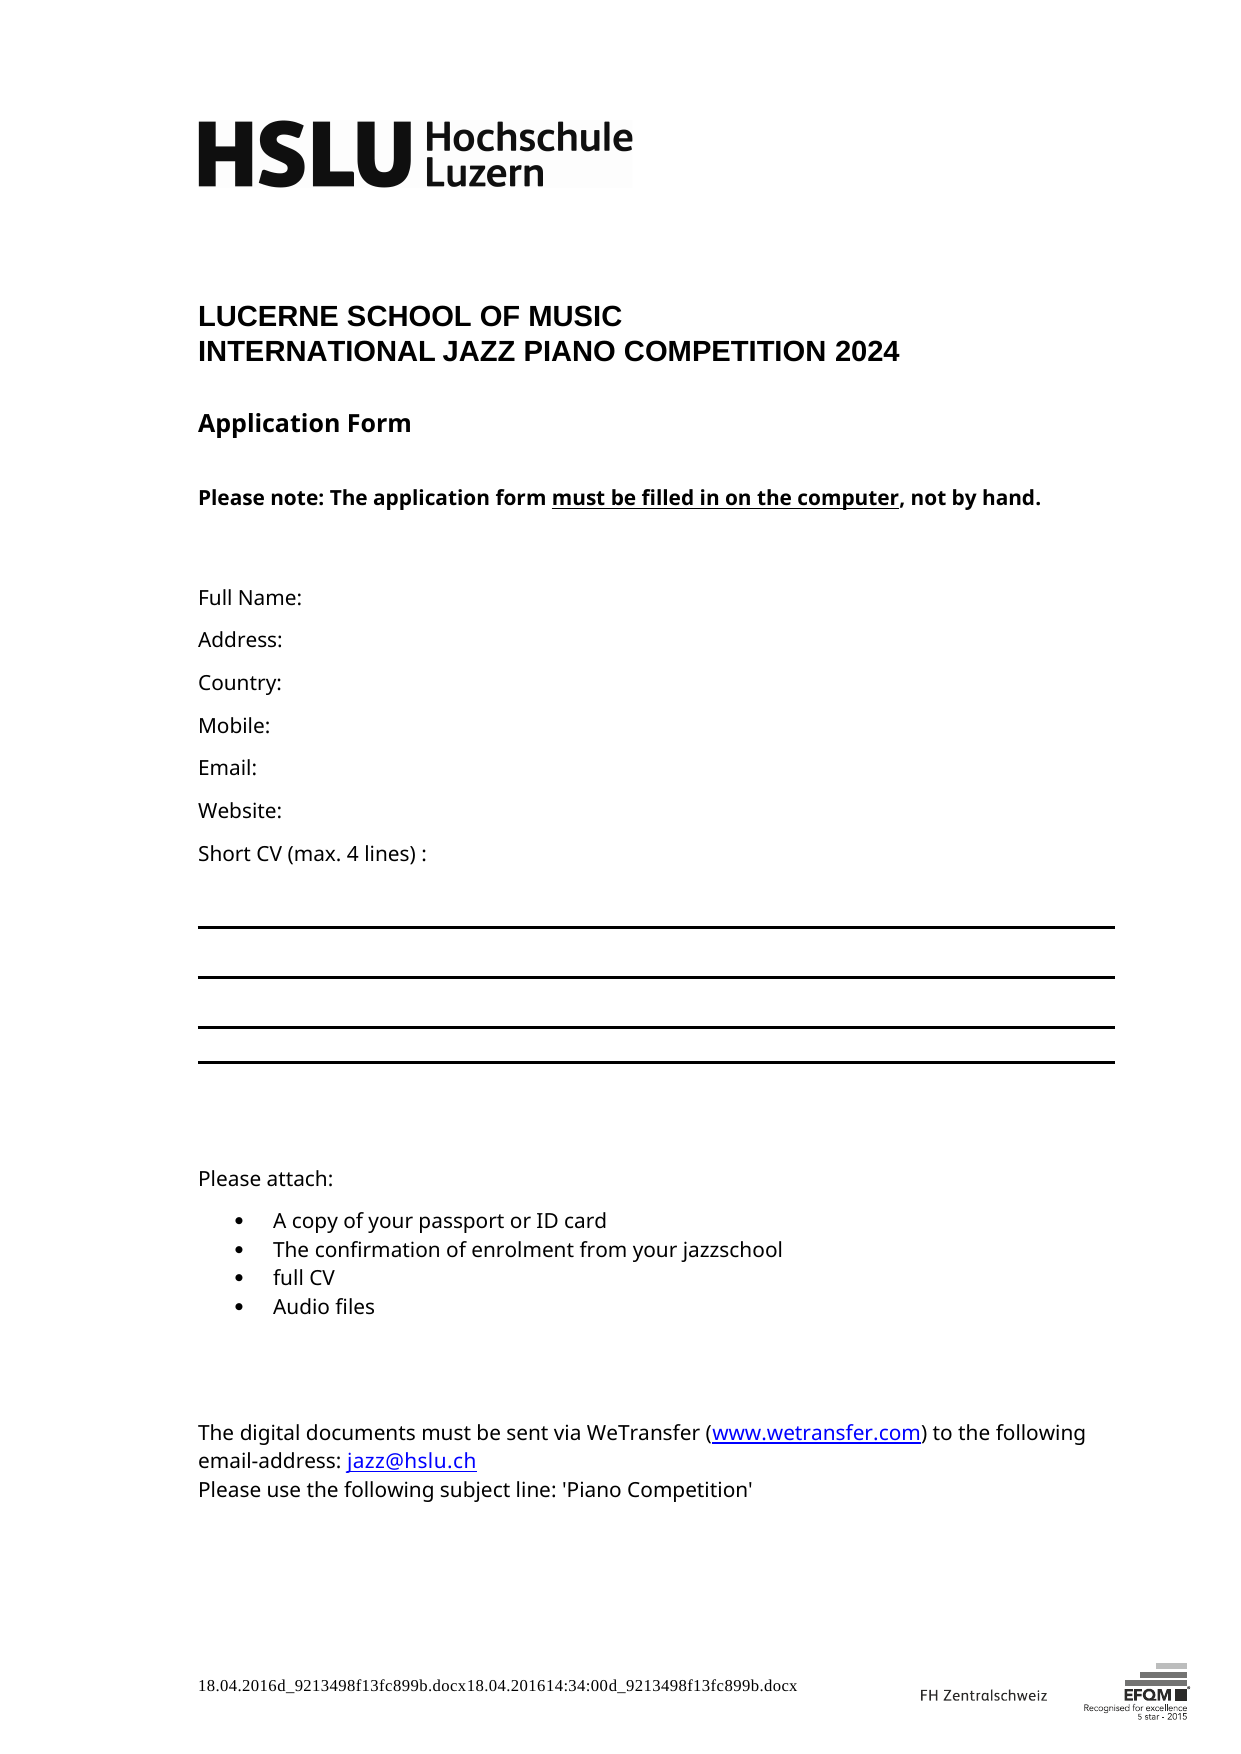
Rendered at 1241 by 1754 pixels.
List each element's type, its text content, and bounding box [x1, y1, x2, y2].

text Short CV (max. 4 lines) : [198, 839, 1115, 867]
text Country: [198, 668, 1115, 697]
picture [198, 120, 633, 188]
text Mobile: [198, 711, 1115, 739]
list full CV [235, 1263, 1115, 1292]
list The confirmation of enrolment from your jazzschool [235, 1235, 1115, 1263]
text Please note: The application form must be filled in on the computer, not by hand. [198, 483, 1115, 512]
list A copy of your passport or ID card [235, 1207, 1115, 1235]
text Application Form [198, 406, 1115, 439]
text Please attach: [198, 1164, 1115, 1192]
text Full Name: [198, 583, 1115, 611]
text Address: [198, 626, 1115, 654]
text LUCERNE SCHOOL OF MUSIC [198, 299, 1115, 333]
list Audio files [235, 1292, 1115, 1320]
text Website: [198, 796, 1115, 824]
text Please use the following subject line: 'Piano Competition' [198, 1475, 1115, 1503]
text The digital documents must be sent via WeTransfer (www.wetransfer.com) to the following email-address: jazz@hslu.ch [198, 1418, 1115, 1475]
text Email: [198, 753, 1115, 782]
text INTERNATIONAL JAZZ PIANO COMPETITION 2024 [198, 333, 1115, 368]
